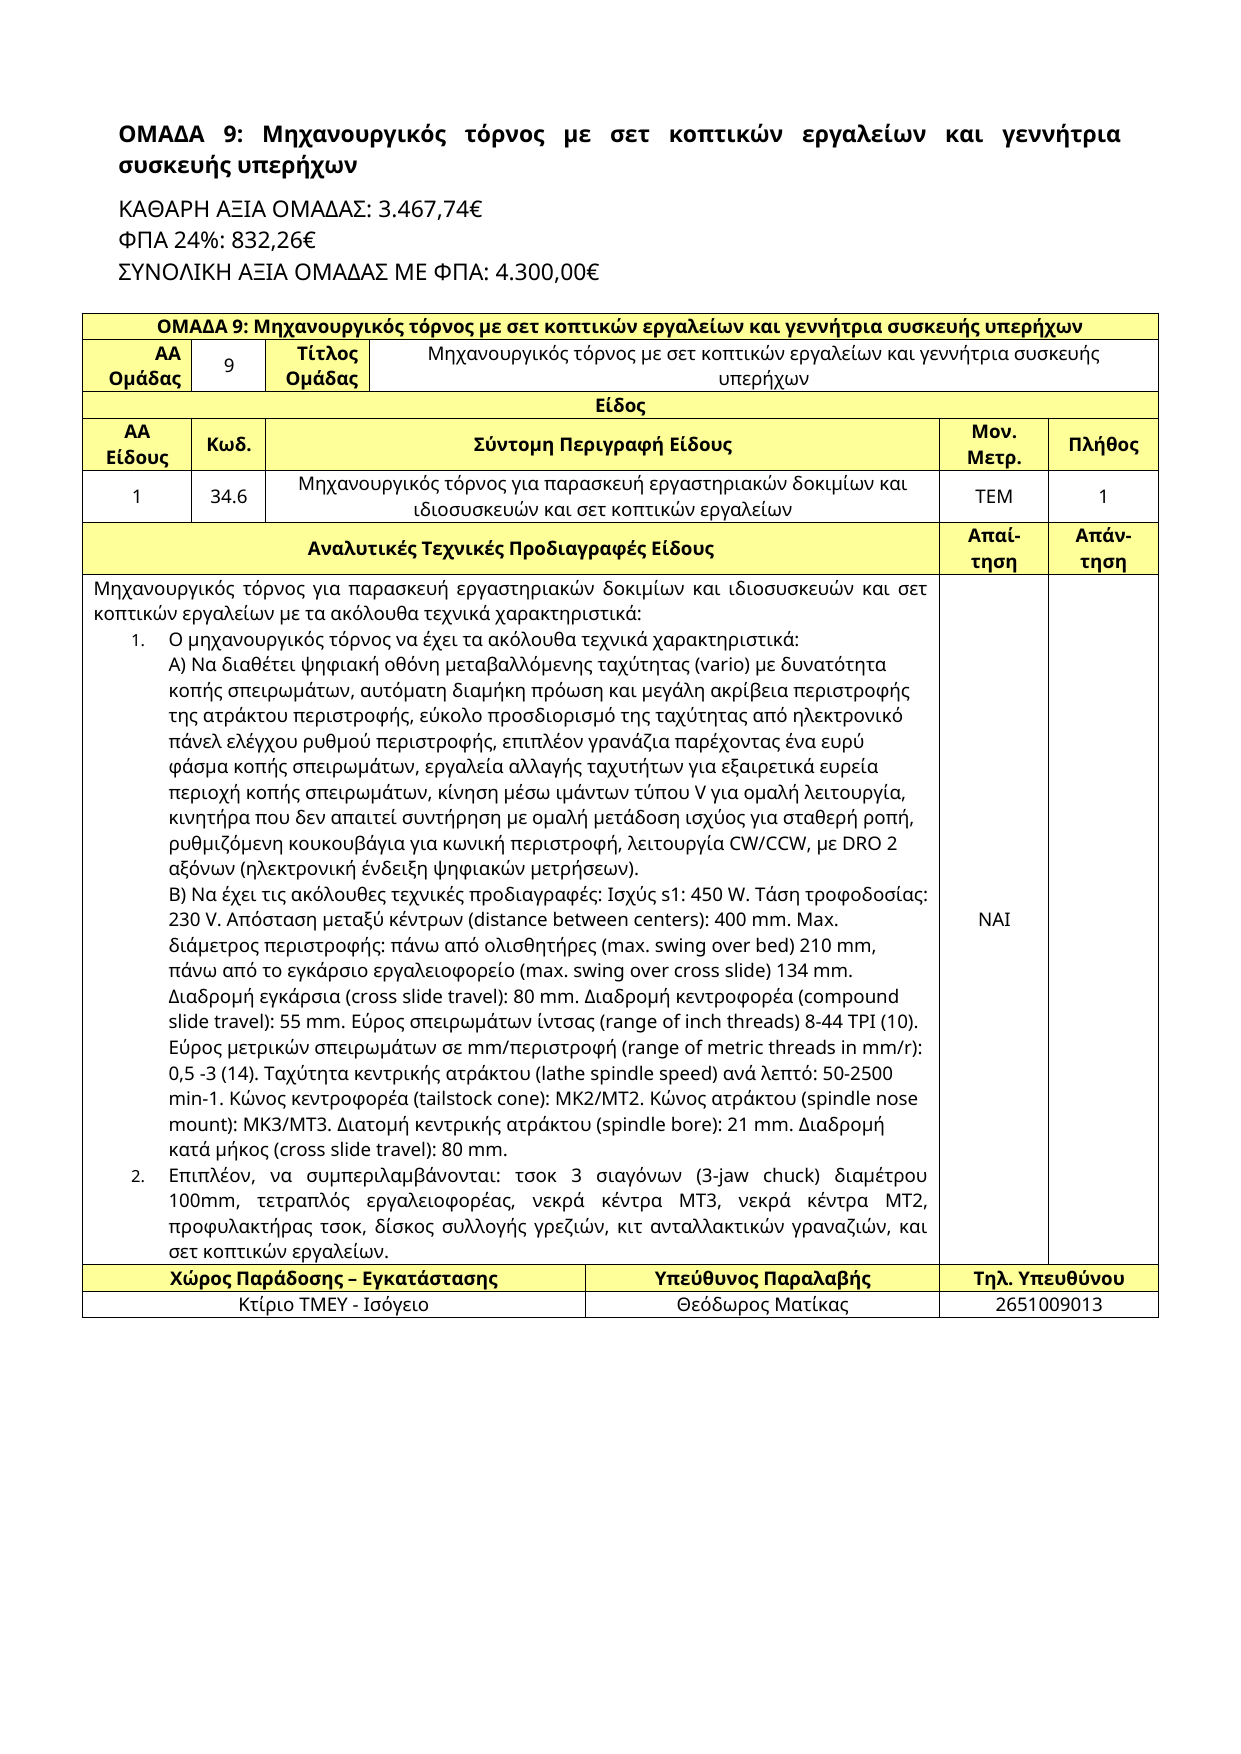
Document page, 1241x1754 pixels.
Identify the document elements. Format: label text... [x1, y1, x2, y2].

table_cell ΝΑΙ [940, 575, 1048, 1264]
table_cell 1 [83, 471, 191, 522]
table_cell [1049, 575, 1158, 1264]
table_cell Μηχανουργικός τόρνος για παρασκευή εργαστηριακών δοκιμίων και ιδιοσυσκευών και σετ κοπτικών εργαλείων [266, 471, 939, 522]
table_cell 34.6 [192, 471, 265, 522]
table_cell Αναλυτικές Τεχνικές Προδιαγραφές Είδους [83, 523, 939, 574]
table_cell 9 [192, 340, 265, 391]
table_cell Απαί-τηση [940, 523, 1048, 574]
table_cell Απάν-τηση [1049, 523, 1158, 574]
text ΟΜΑΔΑ 9: Μηχανουργικός τόρνος με σετ κοπτικών εργαλείων και γεννήτρια συσκευής υπερήχων [118, 118, 1122, 181]
table_cell Είδος [83, 392, 1158, 418]
table_cell ΤΕΜ [940, 471, 1048, 522]
table_cell Μηχανουργικός τόρνος για παρασκευή εργαστηριακών δοκιμίων και ιδιοσυσκευών και σετ κοπτικών εργαλείων με τα ακόλουθα τεχνικά χαρακτηριστικά: Ο μηχανουργικός τόρνος να έχει τα ακόλουθα τεχνικά χαρακτηριστικά: Α) Να διαθέτει ψηφιακή οθόνη μεταβαλλόμενης ταχύτητας (vario) με δυνατότητα κοπής σπειρωμάτων, αυτόματη διαμήκη πρόωση και μεγάλη ακρίβεια περιστροφής της ατράκτου περιστροφής, εύκολο προσδιορισμό της ταχύτητας από ηλεκτρονικό πάνελ ελέγχου ρυθμού περιστροφής, επιπλέον γρανάζια παρέχοντας ένα ευρύ φάσμα κοπής σπειρωμάτων, εργαλεία αλλαγής ταχυτήτων για εξαιρετικά ευρεία περιοχή κοπής σπειρωμάτων, κίνηση μέσω ιμάντων τύπου V για ομαλή λειτουργία, κινητήρα που δεν απαιτεί συντήρηση με ομαλή μετάδοση ισχύος για σταθερή ροπή, ρυθμιζόμενη κουκουβάγια για κωνική περιστροφή, λειτουργία CW/CCW, με DRO 2 αξόνων (ηλεκτρονική ένδειξη ψηφιακών μετρήσεων). Β) Να έχει τις ακόλουθες τεχνικές προδιαγραφές: Ισχύς s1: 450 W. Τάση τροφοδοσίας: 230 V. Απόσταση μεταξύ κέντρων (distance between centers): 400 mm. Max. διάμετρος περιστροφής: πάνω από ολισθητήρες (max. swing over bed) 210 mm, πάνω από το εγκάρσιο εργαλειοφορείο (max. swing over cross slide) 134 mm. Διαδρομή εγκάρσια (cross slide travel): 80 mm. Διαδρομή κεντροφορέα (compound slide travel): 55 mm. Εύρος σπειρωμάτων ίντσας (range of inch threads) 8-44 TPI (10). Εύρος μετρικών σπειρωμάτων σε mm/περιστροφή (range of metric threads in mm/r): 0,5 -3 (14). Ταχύτητα κεντρικής ατράκτου (lathe spindle speed) ανά λεπτό: 50-2500 min-1. Κώνος κεντροφορέα (tailstock cone): MK2/MT2. Κώνος ατράκτου (spindle nose mount): MK3/MT3. Διατομή κεντρικής ατράκτου (spindle bore): 21 mm. Διαδρομή κατά μήκος (cross slide travel): 80 mm. Επιπλέον, να συμπεριλαμβάνονται: τσοκ 3 σιαγόνων (3-jaw chuck) διαμέτρου 100mm, τετραπλός εργαλειοφορέας, νεκρά κέντρα MT3, νεκρά κέντρα MT2, προφυλακτήρας τσοκ, δίσκος συλλογής γρεζιών, κιτ ανταλλακτικών γραναζιών, και σετ κοπτικών εργαλείων. [83, 575, 939, 1264]
table_cell 1 [1049, 471, 1158, 522]
table_cell Τηλ. Υπευθύνου [940, 1265, 1158, 1291]
text ΦΠΑ 24%: 832,26€ [118, 224, 1122, 256]
table_cell Πλήθος [1049, 419, 1158, 470]
table_cell Θεόδωρος Ματίκας [586, 1292, 939, 1317]
table_cell ΑΑ Ομάδας [83, 340, 191, 391]
table_cell Υπεύθυνος Παραλαβής [586, 1265, 939, 1291]
table_cell Τίτλος Ομάδας [266, 340, 369, 391]
text ΣΥΝΟΛΙΚΗ ΑΞΙΑ ΟΜΑΔΑΣ ΜΕ ΦΠΑ: 4.300,00€ [118, 256, 1122, 287]
text ΚΑΘΑΡΗ ΑΞΙΑ ΟΜΑΔΑΣ: 3.467,74€ [118, 193, 1122, 224]
table_cell ΑΑ Είδους [83, 419, 191, 470]
table_cell Κτίριο ΤΜΕΥ - Ισόγειο [83, 1292, 585, 1317]
table_cell Μον. Μετρ. [940, 419, 1048, 470]
table_cell Χώρος Παράδοσης – Εγκατάστασης [83, 1265, 585, 1291]
table_cell 2651009013 [940, 1292, 1158, 1317]
table_cell Σύντομη Περιγραφή Είδους [266, 419, 939, 470]
table_cell Κωδ. [192, 419, 265, 470]
table_cell Μηχανουργικός τόρνος με σετ κοπτικών εργαλείων και γεννήτρια συσκευής υπερήχων [370, 340, 1158, 391]
table_header ΟΜΑΔΑ 9: Μηχανουργικός τόρνος με σετ κοπτικών εργαλείων και γεννήτρια συσκευής υπερήχων [83, 314, 1158, 339]
